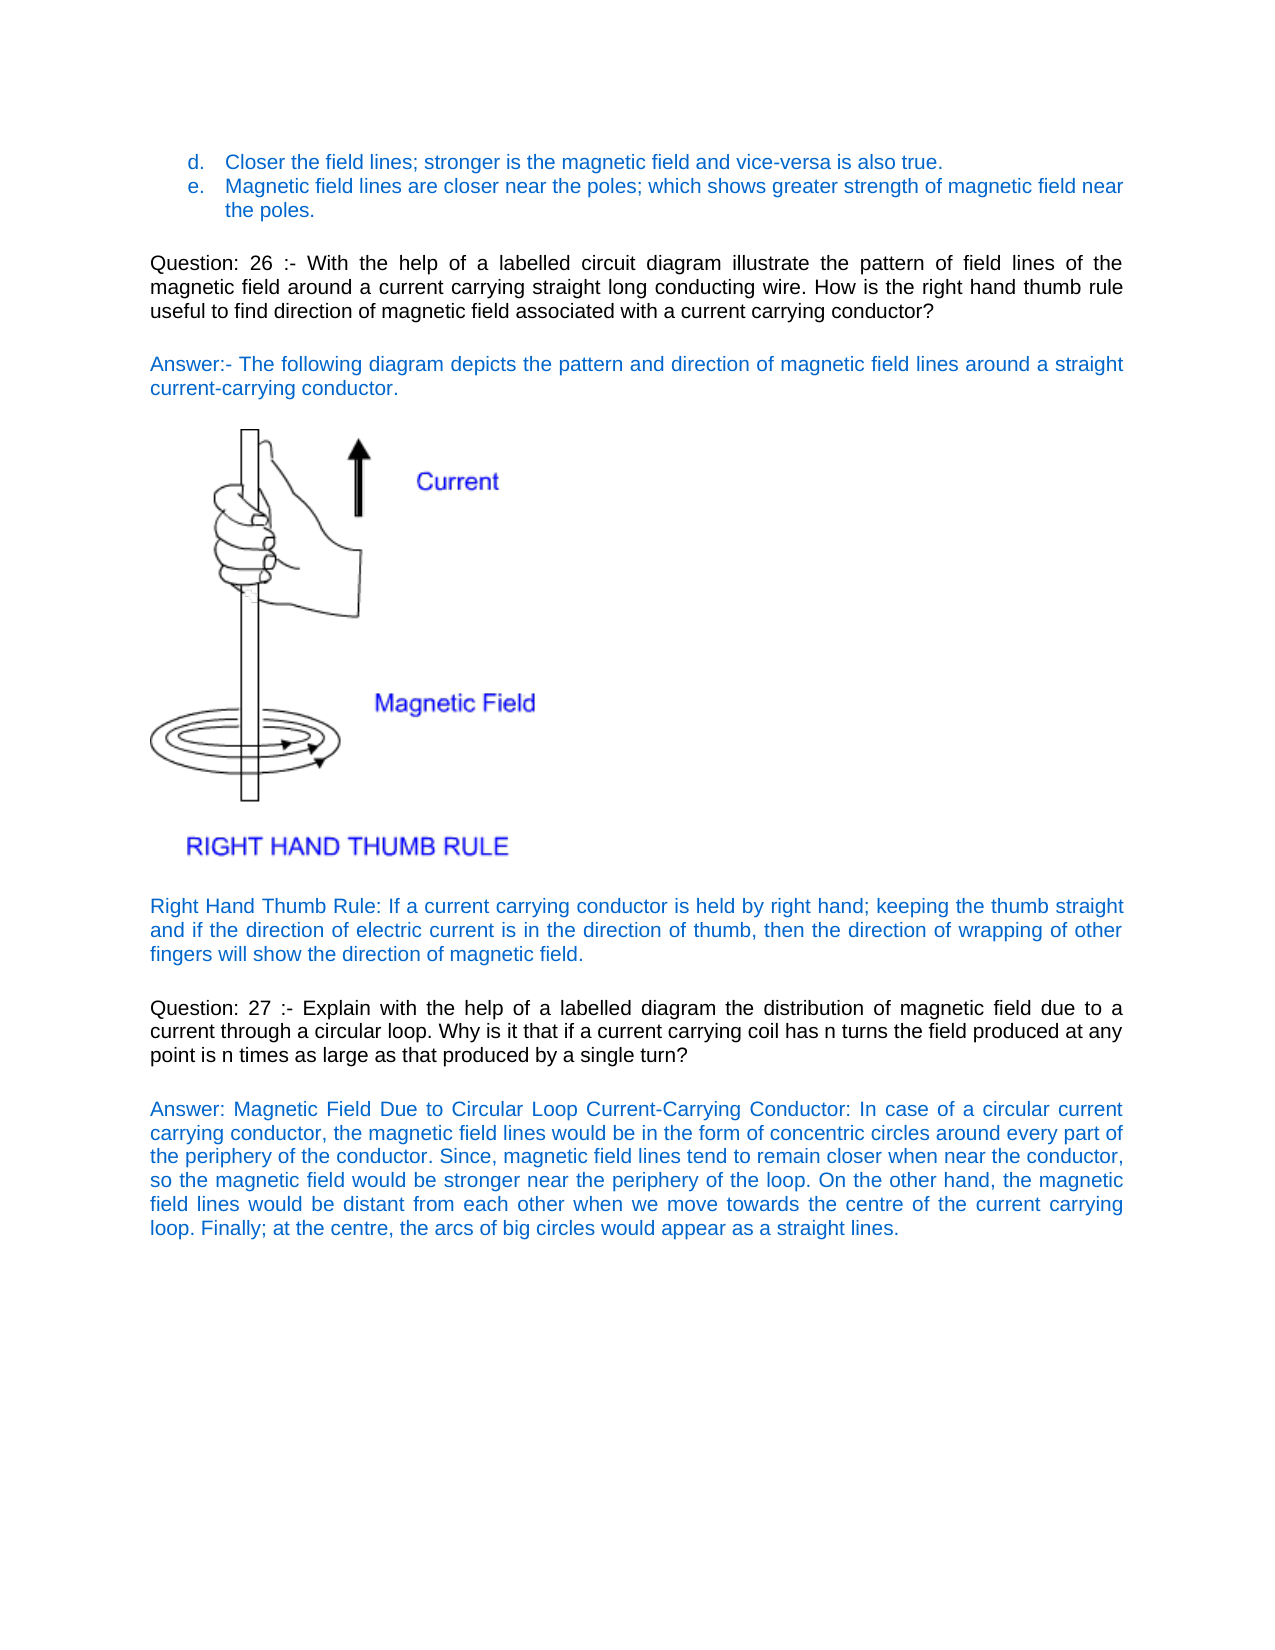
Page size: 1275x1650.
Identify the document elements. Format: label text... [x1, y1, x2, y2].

list Magnetic field lines are closer near the poles; which shows greater strength of magnetic field near the poles. [187, 174, 1125, 222]
list Closer the field lines; stronger is the magnetic field and vice-versa is also true. [187, 150, 1125, 174]
text Question: 26 :- With the help of a labelled circuit diagram illustrate the pattern of field lines of the magnetic field around a current carrying straight long conducting wire. How is the right hand thumb rule useful to find direction of magnetic field associated with a current carrying conductor? [150, 251, 1125, 323]
text Right Hand Thumb Rule: If a current carrying conductor is held by right hand; keeping the thumb straight and if the direction of electric current is in the direction of thumb, then the direction of wrapping of other fingers will show the direction of magnetic field. [150, 894, 1125, 966]
text Question: 27 :- Explain with the help of a labelled diagram the distribution of magnetic field due to a current through a circular loop. Why is it that if a current carrying coil has n turns the field produced at any point is n times as large as that produced by a single turn? [150, 995, 1125, 1067]
text Answer: Magnetic Field Due to Circular Loop Current-Carrying Conductor: In case of a circular current carrying conductor, the magnetic field lines would be in the form of concentric circles around every part of the periphery of the conductor. Since, magnetic field lines tend to remain closer when near the conductor, so the magnetic field would be stronger near the periphery of the loop. On the other hand, the magnetic field lines would be distant from each other when we move towards the centre of the current carrying loop. Finally; at the centre, the arcs of big circles would appear as a straight lines. [150, 1096, 1125, 1240]
text Answer:- The following diagram depicts the pattern and direction of magnetic field lines around a straight current-carrying conductor. [150, 352, 1125, 400]
picture [150, 429, 541, 866]
